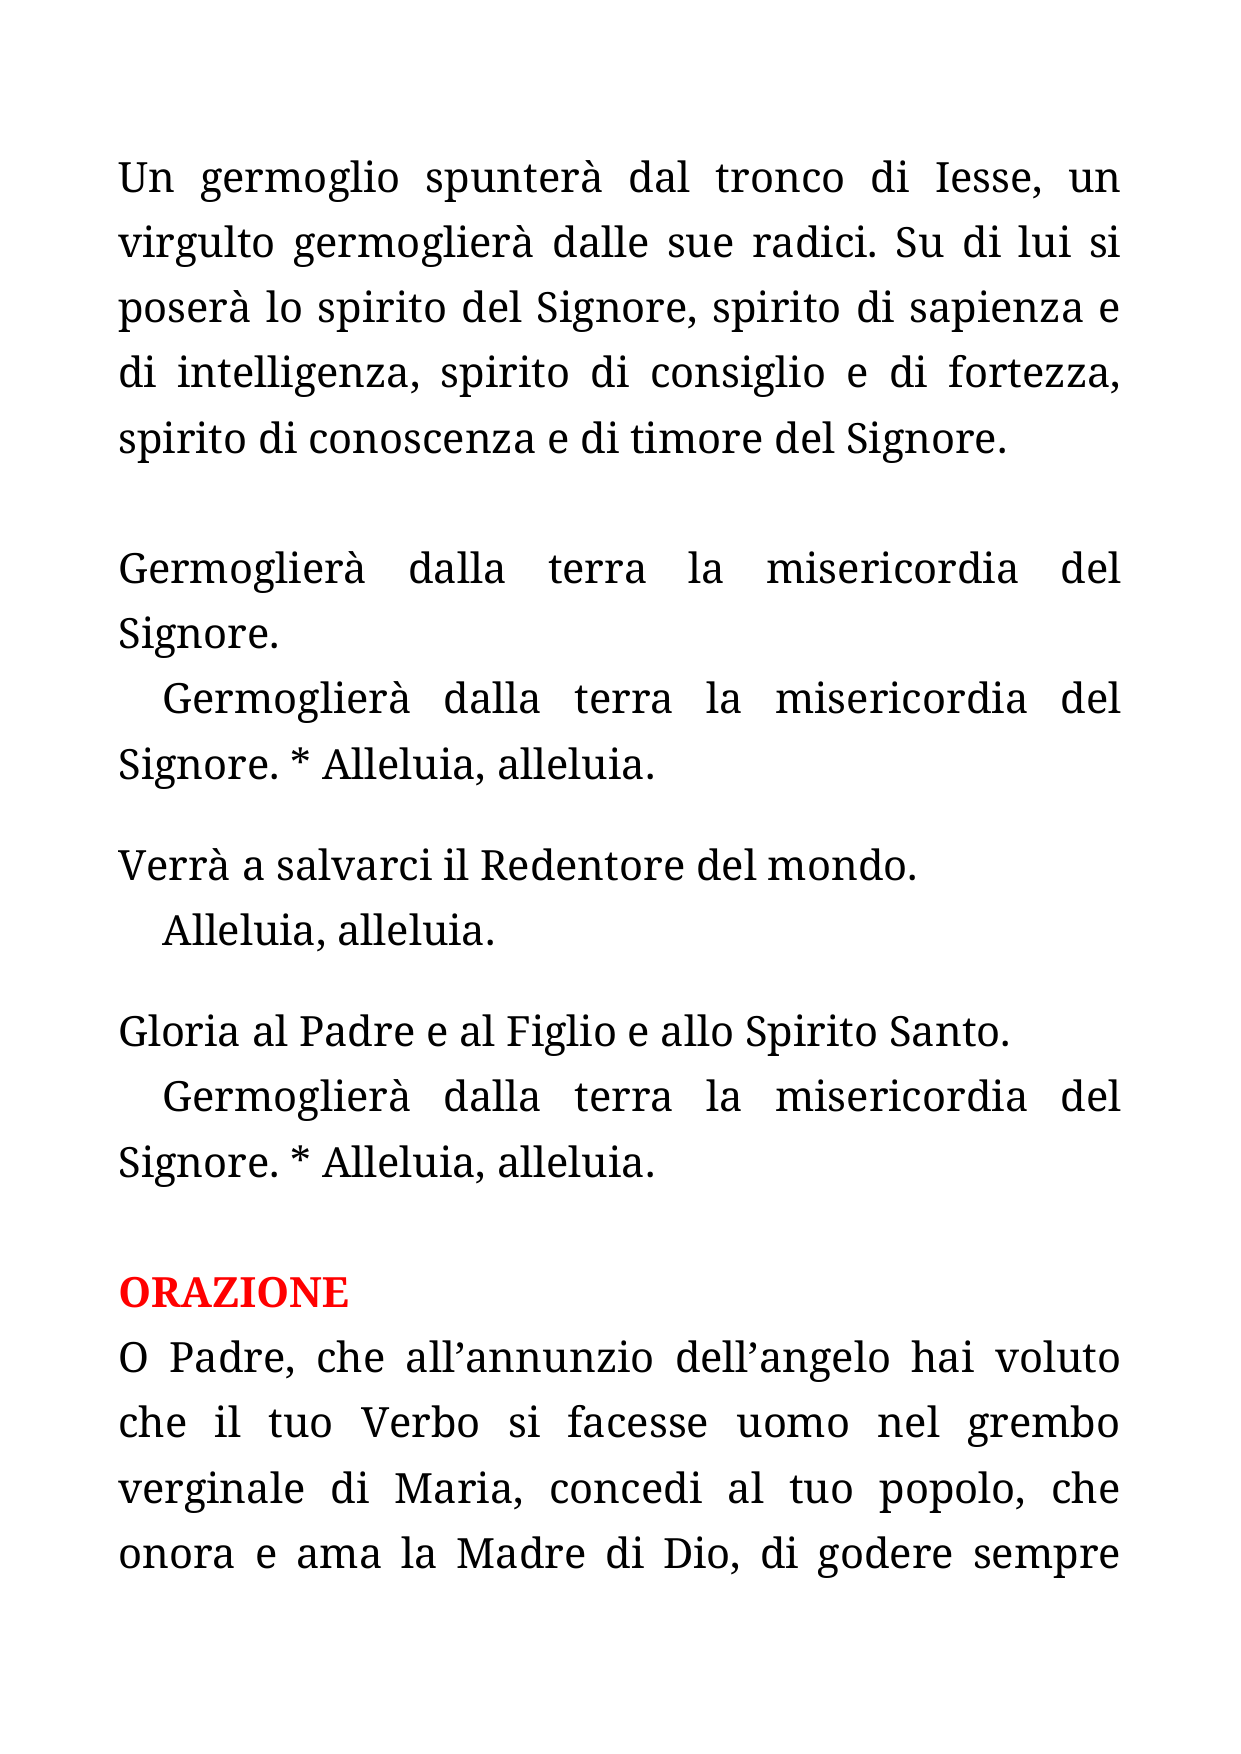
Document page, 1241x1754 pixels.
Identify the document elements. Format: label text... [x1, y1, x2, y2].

text Alleluia, alleluia. [118, 901, 1122, 958]
text Verrà a salvarci il Redentore del mondo. [118, 836, 1122, 892]
text Germoglierà dalla terra la misericordia del Signore. [118, 539, 1122, 661]
text Germoglierà dalla terra la misericordia del Signore. * Alleluia, alleluia. [118, 669, 1122, 791]
text Un germoglio spunterà dal tronco di Iesse, un virgulto germoglierà dalle sue radici. Su di lui si poserà lo spirito del Signore, spirito di sapienza e di intelligenza, spirito di consiglio e di fortezza, spirito di conoscenza e di timore del Signore. [118, 148, 1122, 465]
text Gloria al Padre e al Figlio e allo Spirito Santo. [118, 1002, 1122, 1059]
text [118, 1328, 1122, 1580]
text Germoglierà dalla terra la misericordia del Signore. * Alleluia, alleluia. [118, 1067, 1122, 1189]
text ORAZIONE [118, 1263, 1122, 1319]
